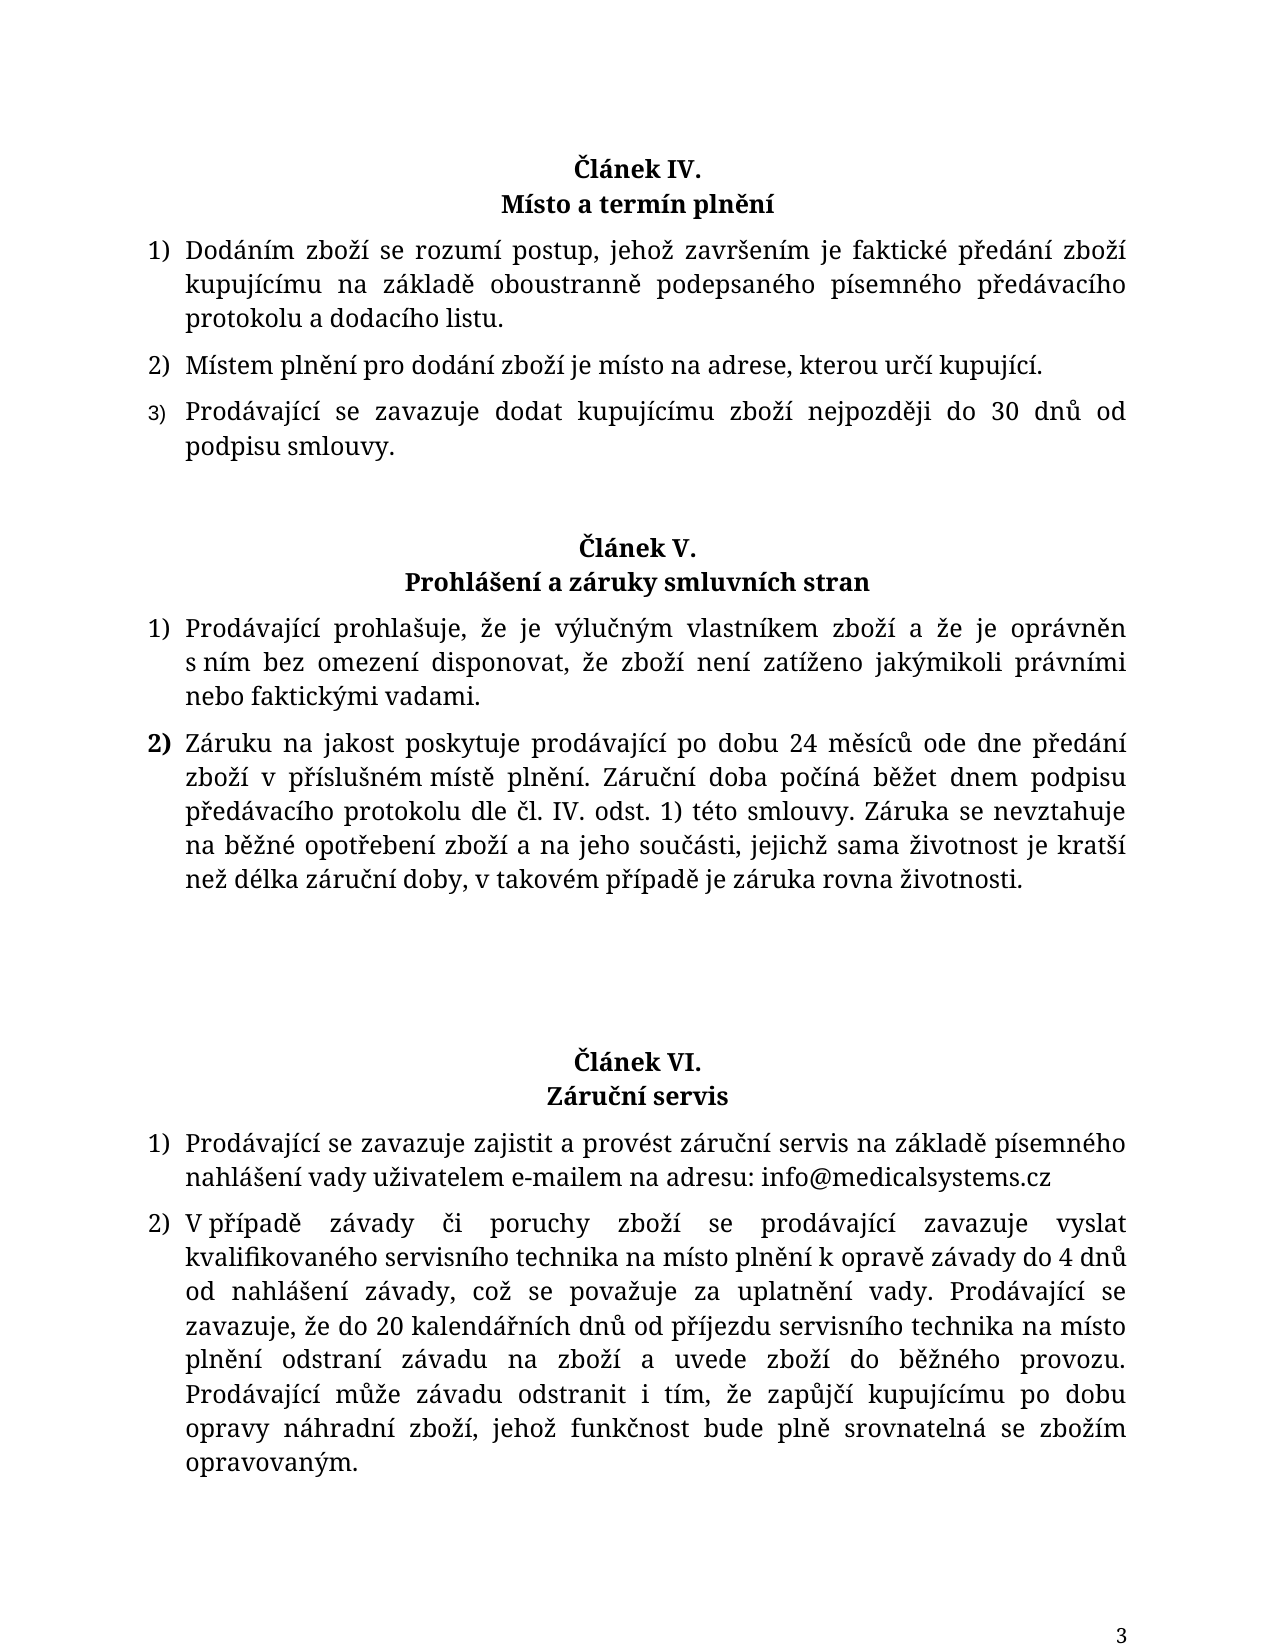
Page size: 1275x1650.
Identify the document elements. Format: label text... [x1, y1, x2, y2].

list Dodáním zboží se rozumí postup, jehož završením je faktické předání zboží kupujícímu na základě oboustranně podepsaného písemného předávacího protokolu a dodacího listu. [148, 233, 1127, 335]
list Prodávající se zavazuje dodat kupujícímu zboží nejpozději do 30 dnů od podpisu smlouvy. [148, 394, 1127, 462]
text Článek VI. [148, 1045, 1127, 1079]
text Článek V. [148, 530, 1127, 564]
text Prohlášení a záruky smluvních stran [148, 564, 1127, 598]
list Místem plnění pro dodání zboží je místo na adrese, kterou určí kupující. [148, 347, 1127, 382]
list Prodávající se zavazuje zajistit a provést záruční servis na základě písemného nahlášení vady uživatelem e-mailem na adresu: info@medicalsystems.cz [148, 1125, 1127, 1193]
text Záruční servis [148, 1079, 1127, 1113]
list Prodávající prohlašuje, že je výlučným vlastníkem zboží a že je oprávněn s ním bez omezení disponovat, že zboží není zatíženo jakýmikoli právními nebo faktickými vadami. [148, 611, 1127, 713]
text Článek IV. [148, 152, 1127, 186]
list Záruku na jakost poskytuje prodávající po dobu 24 měsíců ode dne předání zboží v příslušném místě plnění. Záruční doba počíná běžet dnem podpisu předávacího protokolu dle čl. IV. odst. 1) této smlouvy. Záruka se nevztahuje na běžné opotřebení zboží a na jeho součásti, jejichž sama životnost je kratší než délka záruční doby, v takovém případě je záruka rovna životnosti. [148, 726, 1127, 896]
text Místo a termín plnění [148, 186, 1127, 220]
list V případě závady či poruchy zboží se prodávající zavazuje vyslat kvalifikovaného servisního technika na místo plnění k opravě závady do 4 dnů od nahlášení závady, což se považuje za uplatnění vady. Prodávající se zavazuje, že do 20 kalendářních dnů od příjezdu servisního technika na místo plnění odstraní závadu na zboží a uvede zboží do běžného provozu. Prodávající může závadu odstranit i tím, že zapůjčí kupujícímu po dobu opravy náhradní zboží, jehož funkčnost bude plně srovnatelná se zbožím opravovaným. [148, 1206, 1127, 1478]
